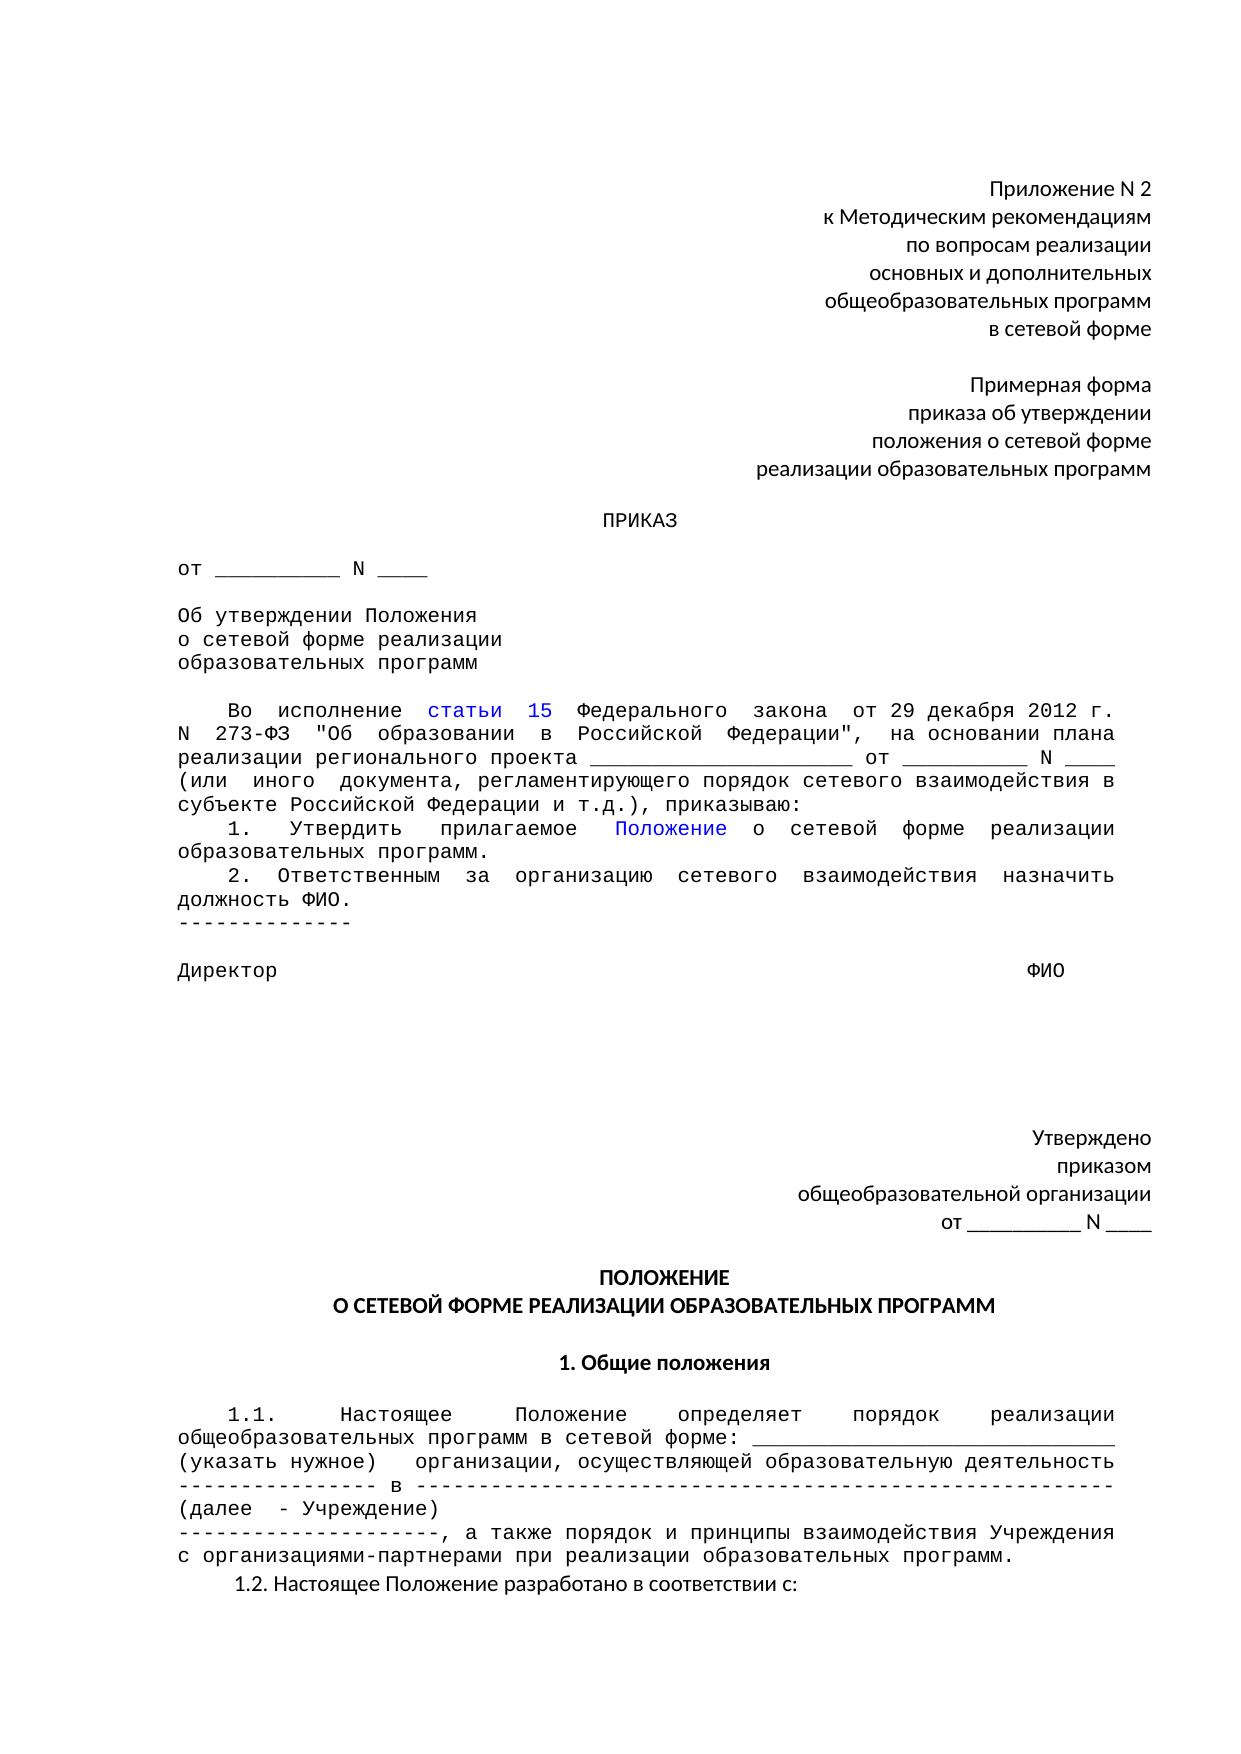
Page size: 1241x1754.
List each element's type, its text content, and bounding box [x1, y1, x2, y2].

text общеобразовательных программ [177, 286, 1152, 314]
text от __________ N ____ [177, 1207, 1152, 1236]
text Примерная форма [177, 370, 1152, 398]
text образовательных программ. [177, 841, 1152, 865]
text приказа об утверждении [177, 398, 1152, 426]
text реализации образовательных программ [177, 454, 1152, 482]
text -------------- [177, 912, 1152, 936]
text должность ФИО. [177, 889, 1152, 912]
title ПОЛОЖЕНИЕ [177, 1263, 1152, 1292]
text Приложение N 2 [177, 174, 1152, 202]
text Директор ФИО [177, 960, 1152, 983]
text реализации регионального проекта _____________________ от __________ N ____ [177, 747, 1152, 771]
title О СЕТЕВОЙ ФОРМЕ РЕАЛИЗАЦИИ ОБРАЗОВАТЕЛЬНЫХ ПРОГРАММ [177, 1292, 1152, 1319]
text от __________ N ____ [177, 558, 1152, 581]
text (указать нужное) организации, осуществляющей образовательную деятельность [177, 1451, 1152, 1474]
text о сетевой форме реализации [177, 629, 1152, 652]
text 1. Утвердить прилагаемое Положение о сетевой форме реализации [177, 818, 1152, 841]
text субъекте Российской Федерации и т.д.), приказываю: [177, 794, 1152, 818]
text ---------------- в -------------------------------------------------------- [177, 1474, 1152, 1498]
text Об утверждении Положения [177, 605, 1152, 629]
text 2. Ответственным за организацию сетевого взаимодействия назначить [177, 865, 1152, 889]
text к Методическим рекомендациям [177, 202, 1152, 230]
text основных и дополнительных [177, 258, 1152, 286]
text по вопросам реализации [177, 230, 1152, 258]
text (или иного документа, регламентирующего порядок сетевого взаимодействия в [177, 771, 1152, 794]
text 1.2. Настоящее Положение разработано в соответствии с: [177, 1569, 1152, 1597]
text Во исполнение статьи 15 Федерального закона от 29 декабря 2012 г. [177, 699, 1152, 723]
text общеобразовательной организации [177, 1179, 1152, 1207]
text положения о сетевой форме [177, 426, 1152, 454]
text в сетевой форме [177, 314, 1152, 342]
text 1.1. Настоящее Положение определяет порядок реализации [177, 1404, 1152, 1427]
text N 273-ФЗ "Об образовании в Российской Федерации", на основании плана [177, 723, 1152, 747]
text ПРИКАЗ [177, 510, 1152, 534]
text приказом [177, 1151, 1152, 1179]
text (далее - Учреждение) [177, 1498, 1152, 1522]
title 1. Общие положения [177, 1348, 1152, 1376]
text ---------------------, а также порядок и принципы взаимодействия Учреждения [177, 1522, 1152, 1546]
text образовательных программ [177, 652, 1152, 676]
text с организациями-партнерами при реализации образовательных программ. [177, 1546, 1152, 1569]
text Утверждено [177, 1123, 1152, 1151]
text общеобразовательных программ в сетевой форме: _____________________________ [177, 1427, 1152, 1451]
